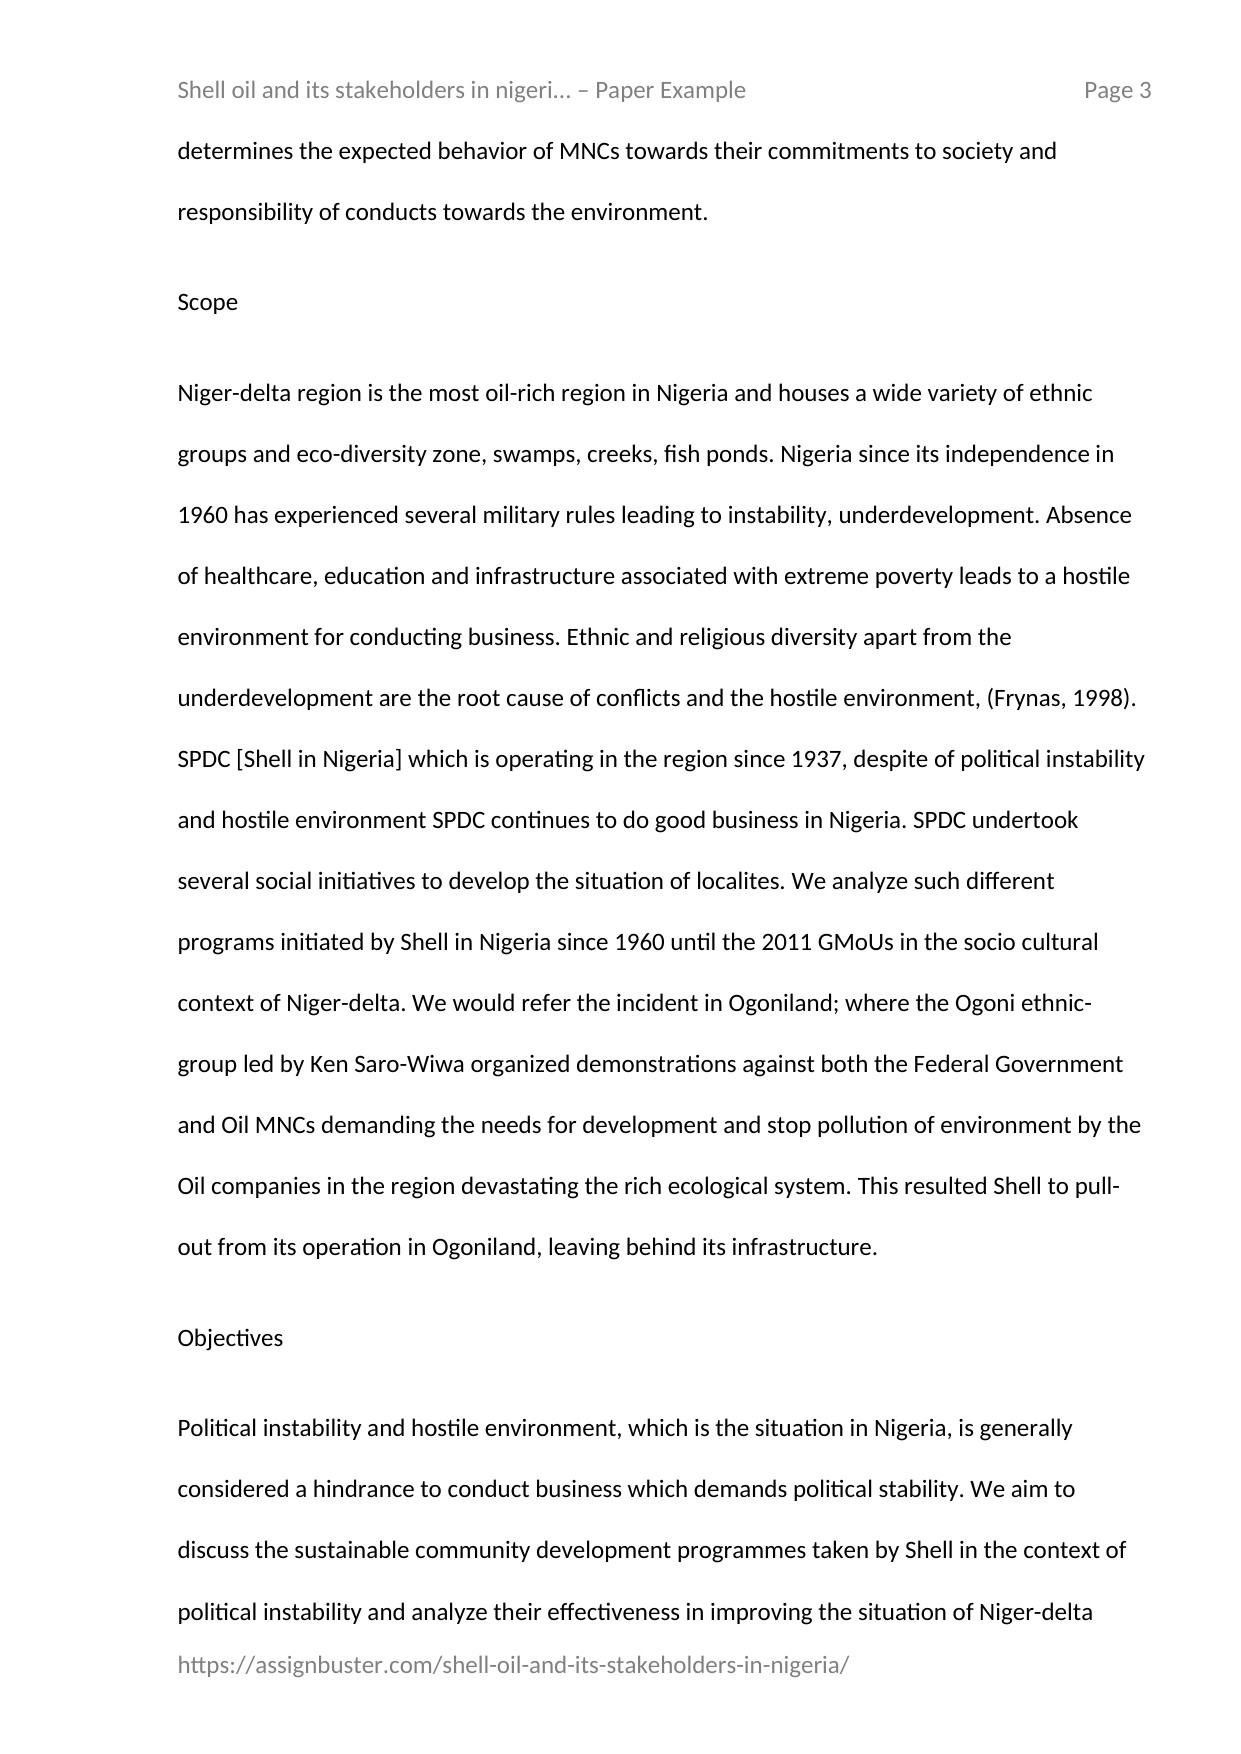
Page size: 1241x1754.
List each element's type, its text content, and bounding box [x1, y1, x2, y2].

text Objectives [177, 1322, 1152, 1352]
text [177, 1412, 1152, 1626]
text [177, 135, 1152, 226]
text Scope [177, 286, 1152, 317]
text Niger-delta region is the most oil-rich region in Nigeria and houses a wide variety of ethnic groups and eco-diversity zone, swamps, creeks, fish ponds. Nigeria since its independence in 1960 has experienced several military rules leading to instability, underdevelopment. Absence of healthcare, education and infrastructure associated with extreme poverty leads to a hostile environment for conducting business. Ethnic and religious diversity apart from the underdevelopment are the root cause of conflicts and the hostile environment, (Frynas, 1998). SPDC [Shell in Nigeria] which is operating in the region since 1937, despite of political instability and hostile environment SPDC continues to do good business in Nigeria. SPDC undertook several social initiatives to develop the situation of localites. We analyze such different programs initiated by Shell in Nigeria since 1960 until the 2011 GMoUs in the socio cultural context of Niger-delta. We would refer the incident in Ogoniland; where the Ogoni ethnic-group led by Ken Saro-Wiwa organized demonstrations against both the Federal Government and Oil MNCs demanding the needs for development and stop pollution of environment by the Oil companies in the region devastating the rich ecological system. This resulted Shell to pull-out from its operation in Ogoniland, leaving behind its infrastructure. [177, 377, 1152, 1262]
